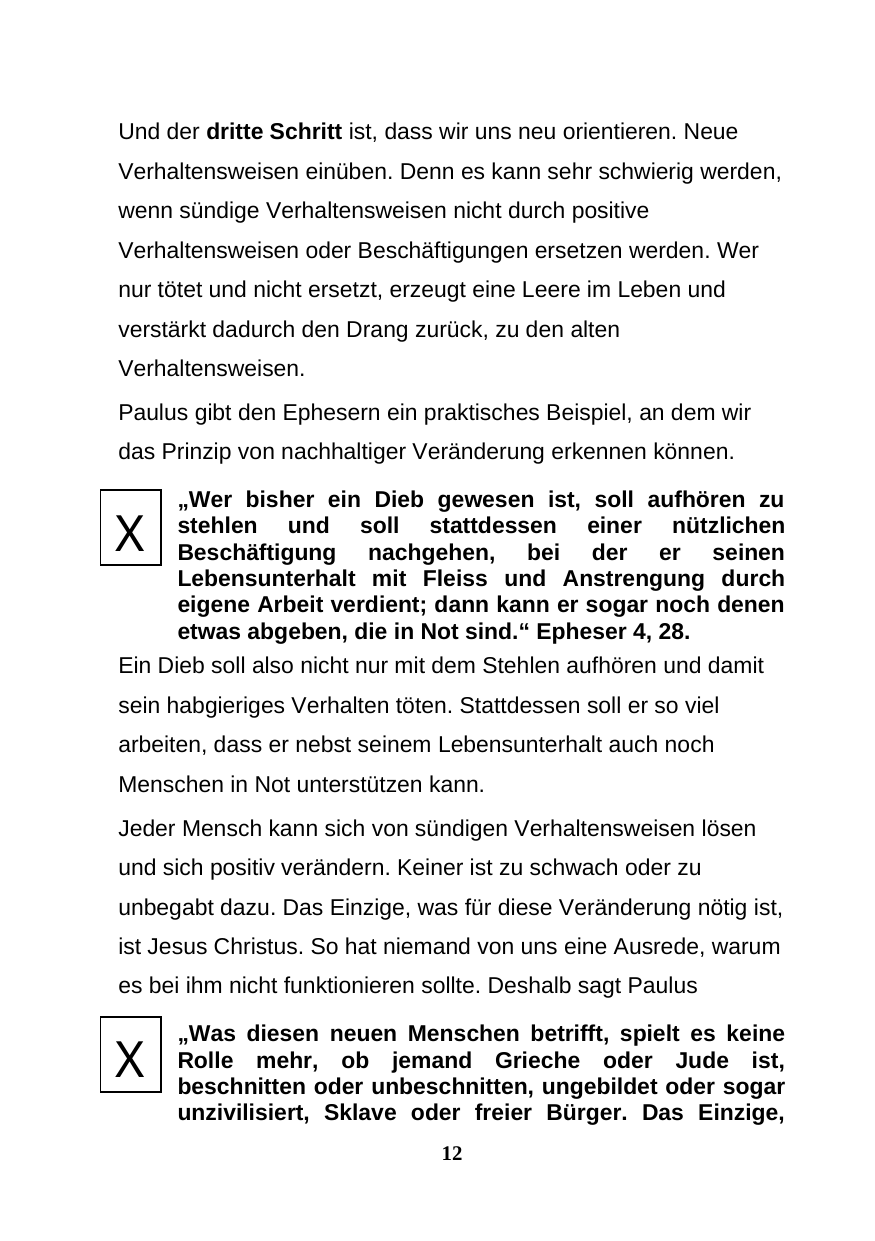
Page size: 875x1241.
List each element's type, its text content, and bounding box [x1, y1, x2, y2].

list Und der dritte Schritt ist, dass wir uns neu orientieren. Neue Verhaltensweisen einüben. Denn es kann sehr schwierig werden, wenn sündige Verhaltensweisen nicht durch positive Verhaltensweisen oder Beschäftigungen ersetzen werden. Wer nur tötet und nicht ersetzt, erzeugt eine Leere im Leben und verstärkt dadurch den Drang zurück, zu den alten Verhaltensweisen. [118, 118, 785, 381]
list Paulus gibt den Ephesern ein praktisches Beispiel, an dem wir das Prinzip von nachhaltiger Veränderung erkennen können. [118, 399, 785, 464]
list Ein Dieb soll also nicht nur mit dem Stehlen aufhören und damit sein habgieriges Verhalten töten. Stattdessen soll er so viel arbeiten, dass er nebst seinem Lebensunterhalt auch noch Menschen in Not unterstützen kann. [118, 652, 785, 797]
list Jeder Mensch kann sich von sündigen Verhaltensweisen lösen und sich positiv verändern. Keiner ist zu schwach oder zu unbegabt dazu. Das Einzige, was für diese Veränderung nötig ist, ist Jesus Christus. So hat niemand von uns eine Ausrede, warum es bei ihm nicht funktionieren sollte. Deshalb sagt Paulus [118, 814, 785, 999]
text „Wer bisher ein Dieb gewesen ist, soll aufhören zu stehlen und soll stattdessen einer nützlichen Beschäftigung nachgehen, bei der er seinen Lebensunterhalt mit Fleiss und Anstrengung durch eigene Arbeit verdient; dann kann er sogar noch denen etwas abgeben, die in Not sind.“ Epheser 4, 28. [177, 486, 785, 644]
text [177, 1020, 785, 1126]
